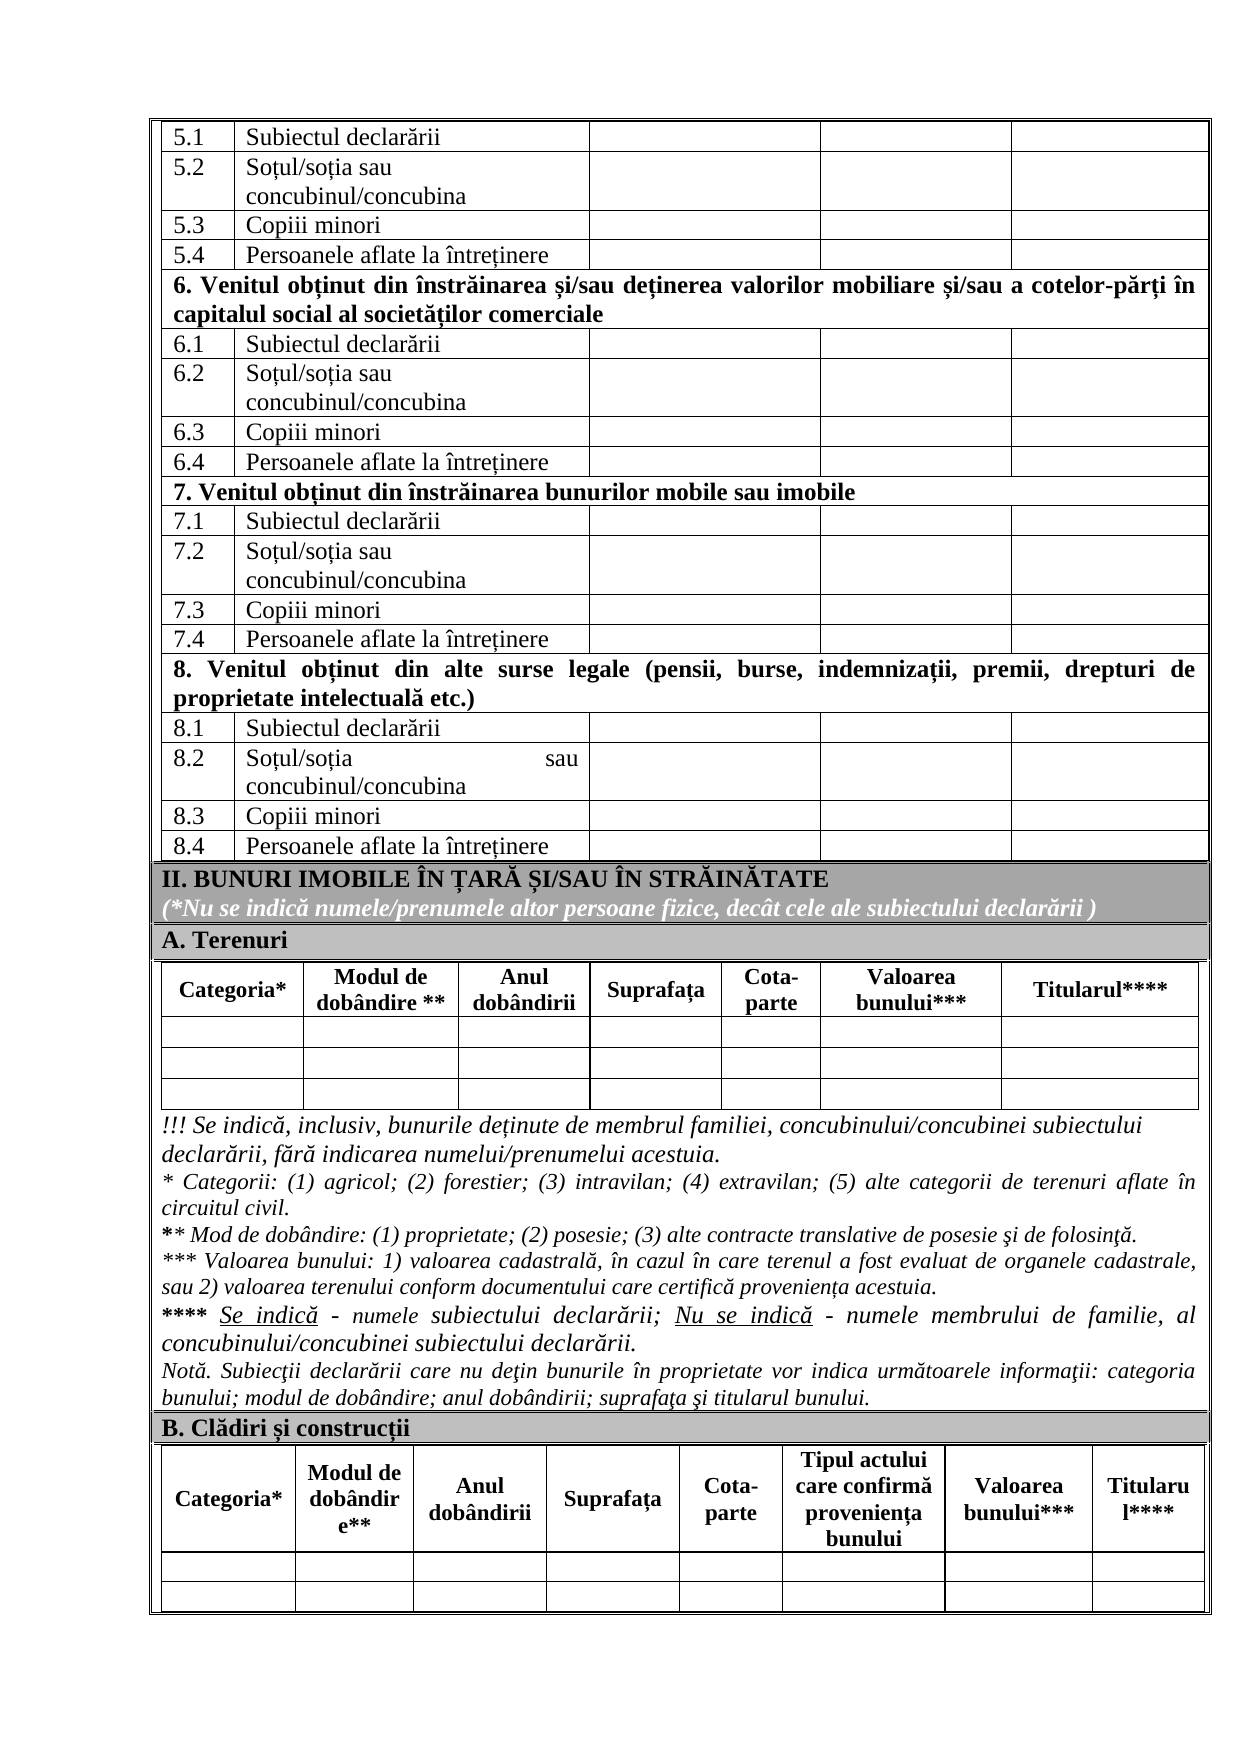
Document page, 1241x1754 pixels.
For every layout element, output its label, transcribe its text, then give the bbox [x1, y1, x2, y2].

table_cell [235, 417, 589, 446]
table_cell [821, 536, 1011, 594]
table_cell [590, 211, 820, 239]
table_cell [821, 447, 1011, 476]
table_cell [235, 359, 589, 416]
table_cell [235, 329, 589, 358]
table_cell A. Terenuri [152, 922, 1209, 959]
table_cell [590, 743, 820, 800]
table_cell [235, 152, 589, 210]
table_cell [590, 536, 820, 594]
table_cell [1012, 152, 1208, 210]
table_cell [1012, 417, 1208, 446]
table_cell [1012, 329, 1208, 358]
table_cell [1012, 122, 1208, 151]
table_cell [162, 536, 234, 594]
table_cell [235, 240, 589, 269]
table_cell [590, 122, 820, 151]
table_cell !!! Se indică, inclusiv, bunurile deținute de membrul familiei, concubinului/concubinei subiectului declarării, fără indicarea numelui/prenumelui acestuia. * Categorii: (1) agricol; (2) forestier; (3) intravilan; (4) extravilan; (5) alte categorii de terenuri aflate în circuitul civil. ** Mod de dobândire: (1) proprietate; (2) posesie; (3) alte contracte translative de posesie şi de folosinţă. *** Valoarea bunului: 1) valoarea cadastrală, în cazul în care terenul a fost evaluat de organele cadastrale, sau 2) valoarea terenului conform documentului care certifică proveniența acestuia. **** Se indică - numele subiectului declarării; Nu se indică - numele membrului de familie, al concubinului/concubinei subiectului declarării. Notă. Subiecţii declarării care nu deţin bunurile în proprietate vor indica următoarele informaţii: categoria bunului; modul de dobândire; anul dobândirii; suprafaţa şi titularul bunului. [152, 959, 1209, 1410]
table_cell [821, 506, 1011, 535]
table_cell [590, 506, 820, 535]
table_cell [1012, 447, 1208, 476]
table_cell [821, 831, 1011, 860]
table_cell [235, 122, 589, 151]
table_cell [162, 743, 234, 800]
table_cell [1012, 211, 1208, 239]
table_cell [162, 417, 234, 446]
table_cell [821, 329, 1011, 358]
table_cell [162, 654, 1208, 712]
table_cell [162, 240, 234, 269]
table_cell [821, 743, 1011, 800]
table_cell [152, 121, 161, 861]
table_cell [1012, 831, 1208, 860]
table_cell [590, 417, 820, 446]
table_cell [1012, 595, 1208, 624]
table_cell II. BUNURI IMOBILE ÎN ȚARĂ ȘI/SAU ÎN STRĂINĂTATE (*Nu se indică numele/prenumele altor persoane fizice, decât cele ale subiectului declarării ) [150, 861, 1211, 922]
table_cell [162, 831, 234, 860]
table_cell [821, 152, 1011, 210]
table_cell [162, 211, 234, 239]
table_cell [235, 506, 589, 535]
table_cell [590, 152, 820, 210]
table_cell [162, 595, 234, 624]
table_cell [590, 595, 820, 624]
table_cell [590, 329, 820, 358]
table_cell [235, 536, 589, 594]
table_cell [162, 801, 234, 830]
table_cell [162, 270, 1208, 328]
table_cell [821, 801, 1011, 830]
table_cell [235, 447, 589, 476]
table_cell [821, 211, 1011, 239]
table_cell [162, 625, 234, 653]
table_cell [821, 713, 1011, 742]
table_cell [162, 713, 234, 742]
table_cell [235, 801, 589, 830]
table_cell [1012, 359, 1208, 416]
table_cell [821, 625, 1011, 653]
table_cell [821, 122, 1011, 151]
table_cell [590, 713, 820, 742]
table_cell [821, 417, 1011, 446]
table_cell B. Clădiri și construcții [150, 1410, 1211, 1442]
table_cell [235, 211, 589, 239]
table_cell [590, 831, 820, 860]
table_cell [162, 359, 234, 416]
table_cell [821, 359, 1011, 416]
table_cell [162, 122, 234, 151]
table_cell [162, 329, 234, 358]
table_cell [821, 240, 1011, 269]
table_cell [235, 743, 589, 800]
table_cell [1012, 743, 1208, 800]
table_cell [590, 801, 820, 830]
table_cell [821, 595, 1011, 624]
table_cell [1012, 506, 1208, 535]
table_cell [235, 713, 589, 742]
table_cell [235, 831, 589, 860]
table_cell [162, 447, 234, 476]
table_cell [235, 595, 589, 624]
table_cell [1012, 536, 1208, 594]
table_cell [235, 625, 589, 653]
table_cell [1012, 713, 1208, 742]
table_cell [590, 240, 820, 269]
table_cell [162, 477, 1208, 505]
table_cell [162, 506, 234, 535]
table_cell [590, 625, 820, 653]
table_cell [1012, 801, 1208, 830]
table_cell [152, 1442, 1209, 1612]
table_cell [1012, 625, 1208, 653]
table_cell [590, 359, 820, 416]
table_cell [1012, 240, 1208, 269]
table_cell [162, 152, 234, 210]
table_cell [590, 447, 820, 476]
